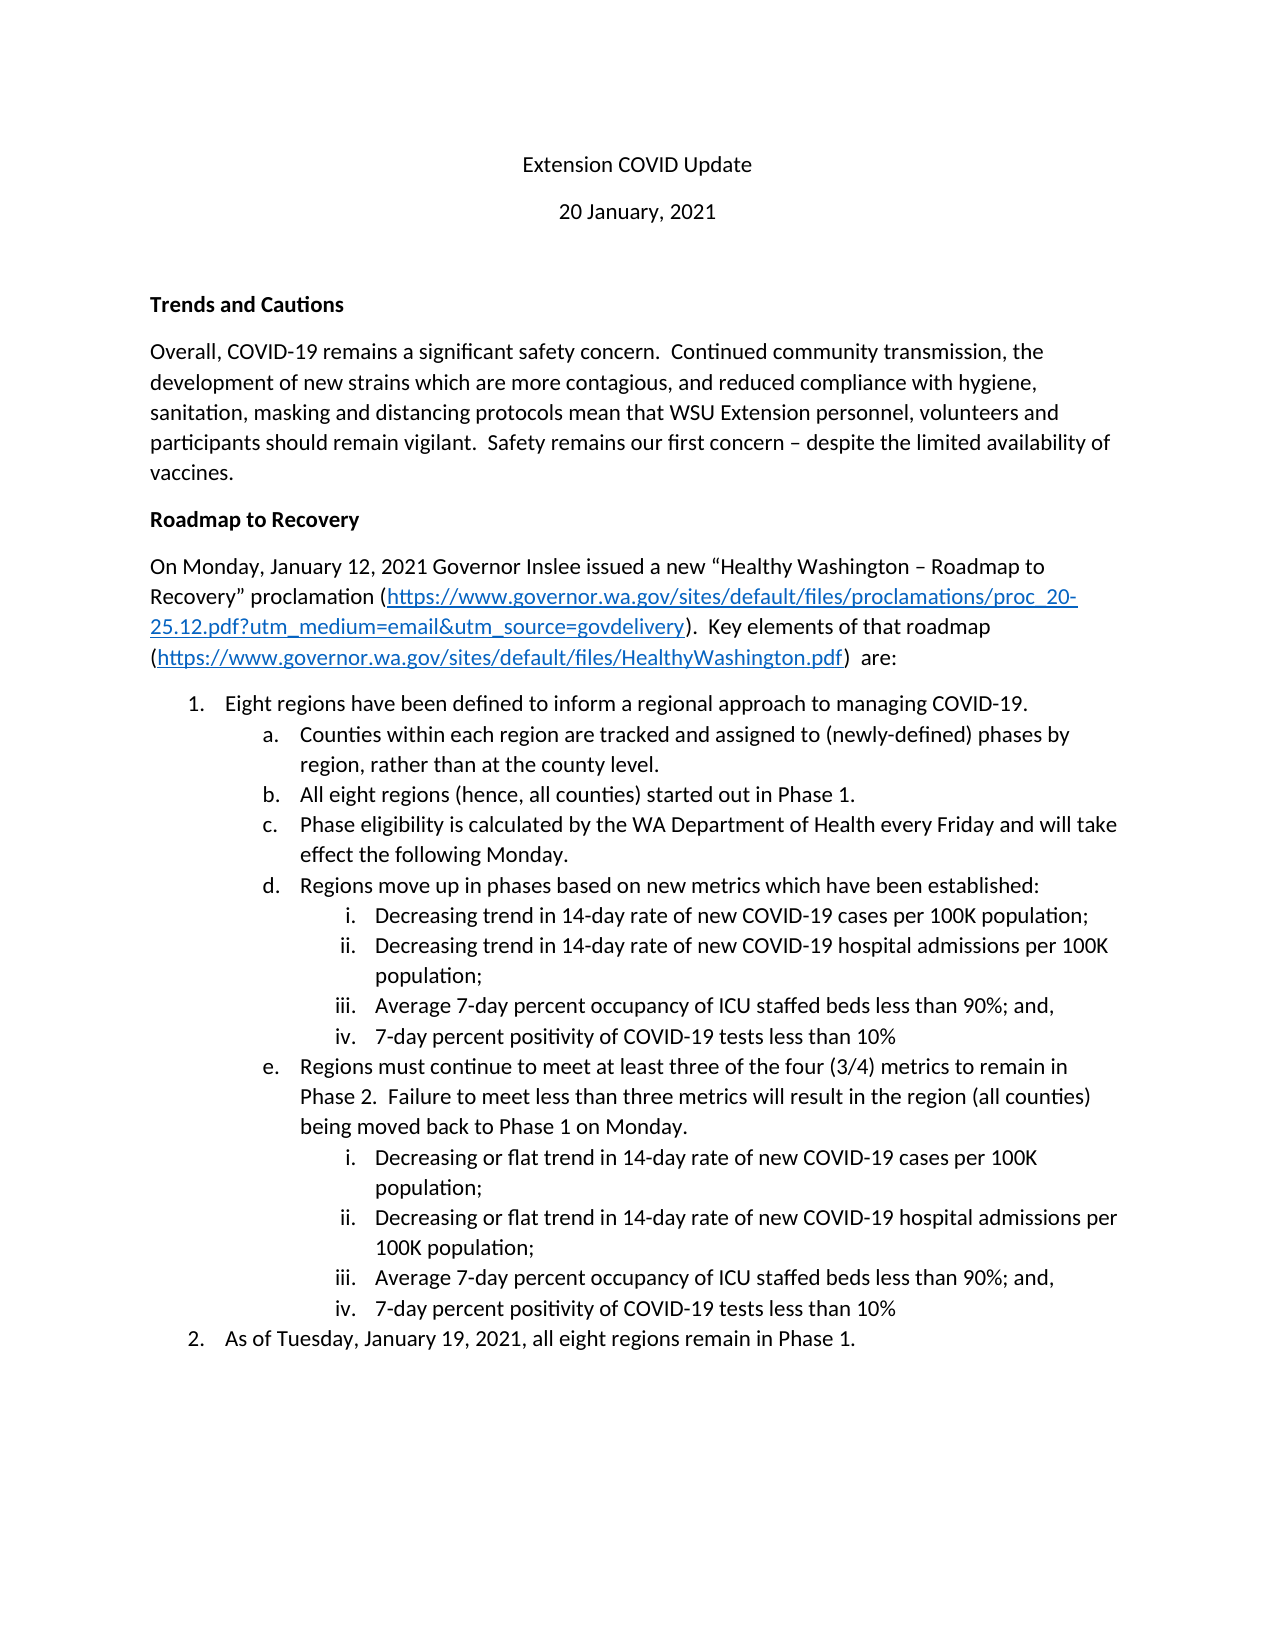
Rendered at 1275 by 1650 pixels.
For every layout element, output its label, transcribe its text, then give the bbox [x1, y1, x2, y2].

list Regions move up in phases based on new metrics which have been established: [262, 871, 1125, 899]
list Average 7-day percent occupancy of ICU staffed beds less than 90%; and, [356, 992, 1125, 1020]
list All eight regions (hence, all counties) started out in Phase 1. [262, 780, 1125, 808]
list Decreasing trend in 14-day rate of new COVID-19 cases per 100K population; [356, 901, 1125, 929]
text Extension COVID Update [150, 150, 1125, 178]
list Decreasing or flat trend in 14-day rate of new COVID-19 cases per 100K population; [356, 1143, 1125, 1201]
list Eight regions have been defined to inform a regional approach to managing COVID-19. [187, 689, 1125, 718]
list Decreasing or flat trend in 14-day rate of new COVID-19 hospital admissions per 100K population; [356, 1203, 1125, 1261]
text Overall, COVID-19 remains a significant safety concern. Continued community transmission, the development of new strains which are more contagious, and reduced compliance with hygiene, sanitation, masking and distancing protocols mean that WSU Extension personnel, volunteers and participants should remain vigilant. Safety remains our first concern – despite the limited availability of vaccines. [150, 337, 1125, 486]
list Phase eligibility is calculated by the WA Department of Health every Friday and will take effect the following Monday. [262, 810, 1125, 869]
list 7-day percent positivity of COVID-19 tests less than 10% [356, 1022, 1125, 1050]
list Regions must continue to meet at least three of the four (3/4) metrics to remain in Phase 2. Failure to meet less than three metrics will result in the region (all counties) being moved back to Phase 1 on Monday. [262, 1052, 1125, 1141]
list 7-day percent positivity of COVID-19 tests less than 10% [356, 1294, 1125, 1322]
list As of Tuesday, January 19, 2021, all eight regions remain in Phase 1. [187, 1324, 1125, 1352]
text 20 January, 2021 [150, 197, 1125, 225]
list Decreasing trend in 14-day rate of new COVID-19 hospital admissions per 100K population; [356, 931, 1125, 989]
text On Monday, January 12, 2021 Governor Inslee issued a new “Healthy Washington – Roadmap to Recovery” proclamation (https://www.governor.wa.gov/sites/default/files/proclamations/proc_20-25.12.pdf?utm_medium=email&utm_source=govdelivery). Key elements of that roadmap (https://www.governor.wa.gov/sites/default/files/HealthyWashington.pdf) are: [150, 552, 1125, 671]
text Trends and Cautions [150, 291, 1125, 319]
list Counties within each region are tracked and assigned to (newly-defined) phases by region, rather than at the county level. [262, 720, 1125, 778]
text Roadmap to Recovery [150, 505, 1125, 533]
list Average 7-day percent occupancy of ICU staffed beds less than 90%; and, [356, 1263, 1125, 1292]
